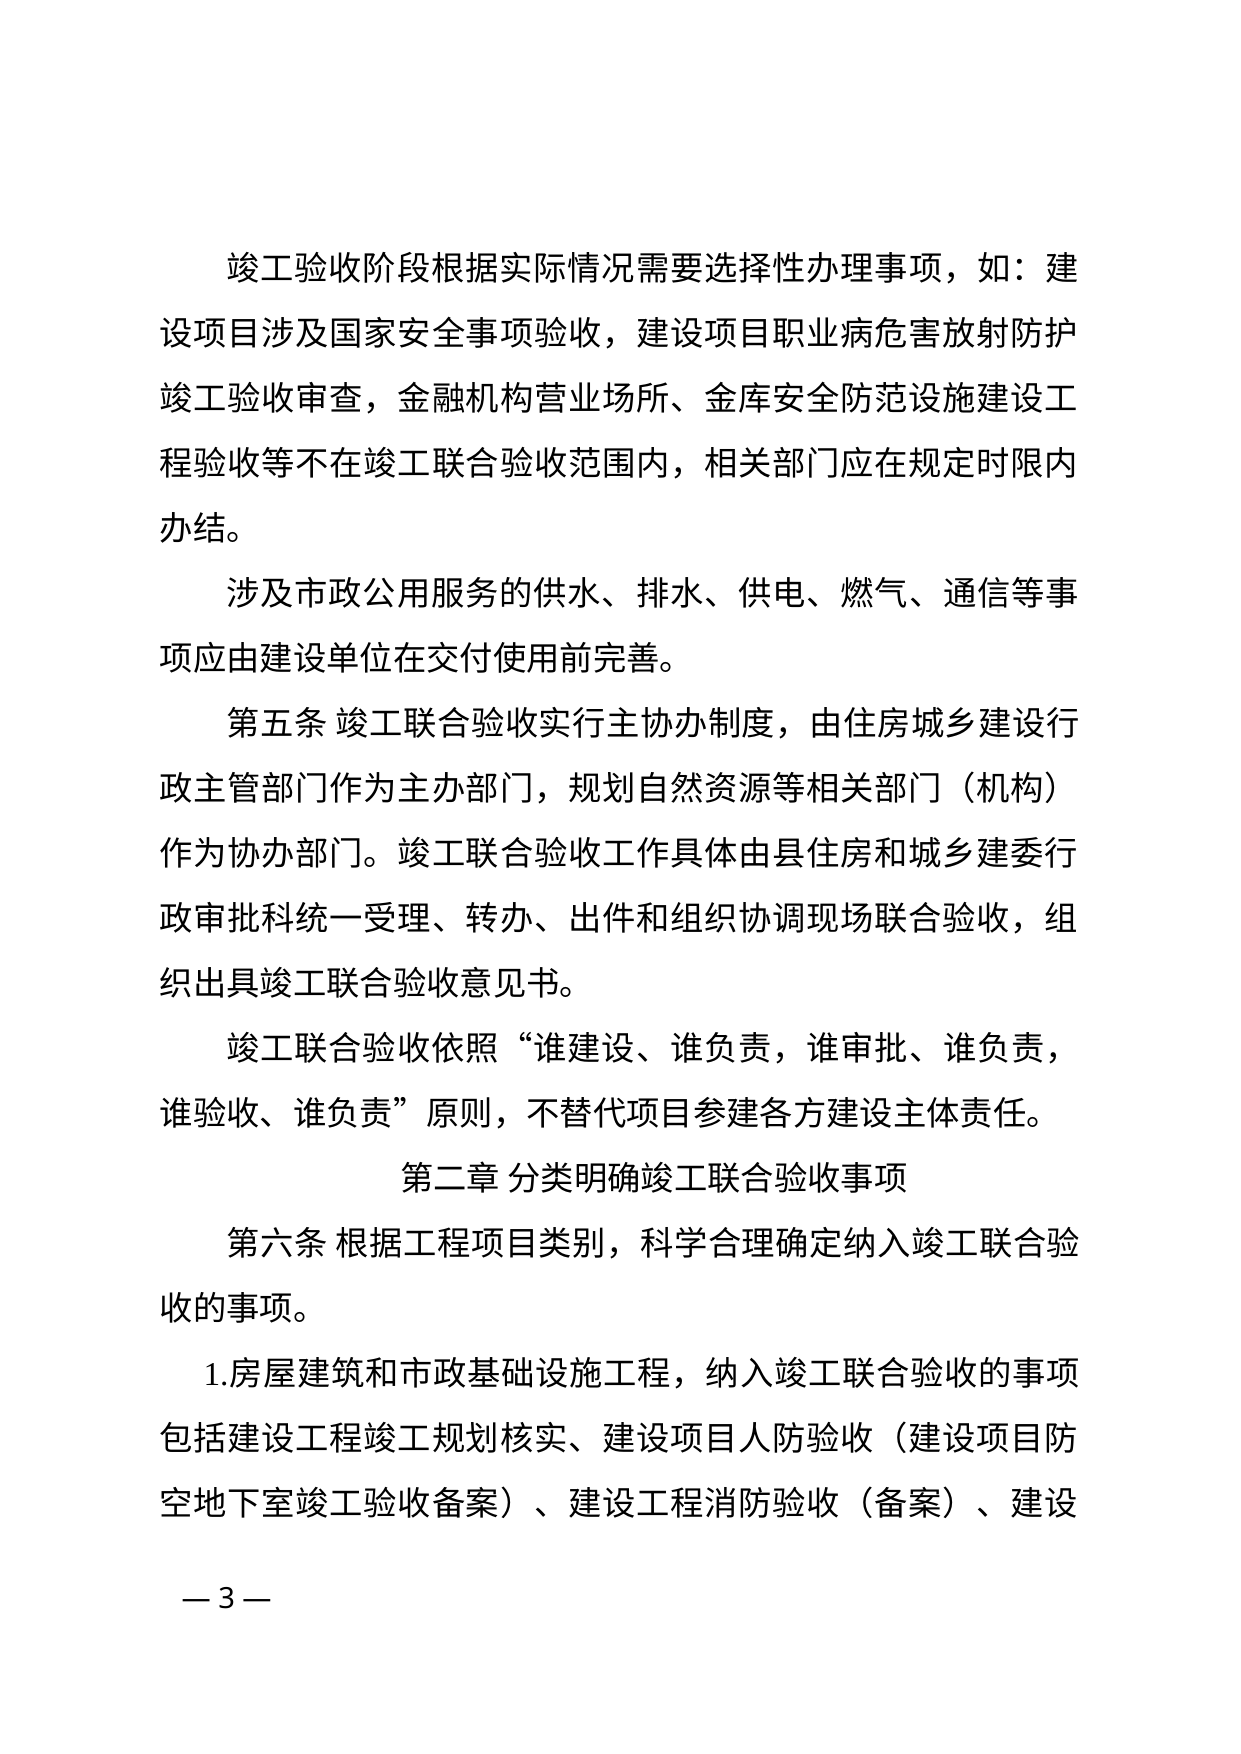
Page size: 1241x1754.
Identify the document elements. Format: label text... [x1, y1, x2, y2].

text 竣工联合验收依照“谁建设、谁负责，谁审批、谁负责，谁验收、谁负责”原则，不替代项目参建各方建设主体责任。 [159, 1013, 1081, 1143]
text 第五条 竣工联合验收实行主协办制度，由住房城乡建设行政主管部门作为主办部门，规划自然资源等相关部门（机构）作为协办部门。竣工联合验收工作具体由县住房和城乡建委行政审批科统一受理、转办、出件和组织协调现场联合验收，组织出具竣工联合验收意见书。 [159, 688, 1081, 1013]
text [159, 1338, 1081, 1533]
text 第二章 分类明确竣工联合验收事项 [159, 1143, 1081, 1208]
text 涉及市政公用服务的供水、排水、供电、燃气、通信等事项应由建设单位在交付使用前完善。 [159, 558, 1081, 688]
text 第六条 根据工程项目类别，科学合理确定纳入竣工联合验收的事项。 [159, 1208, 1081, 1338]
text 竣工验收阶段根据实际情况需要选择性办理事项，如：建设项目涉及国家安全事项验收，建设项目职业病危害放射防护竣工验收审查，金融机构营业场所、金库安全防范设施建设工程验收等不在竣工联合验收范围内，相关部门应在规定时限内办结。 [159, 233, 1081, 558]
